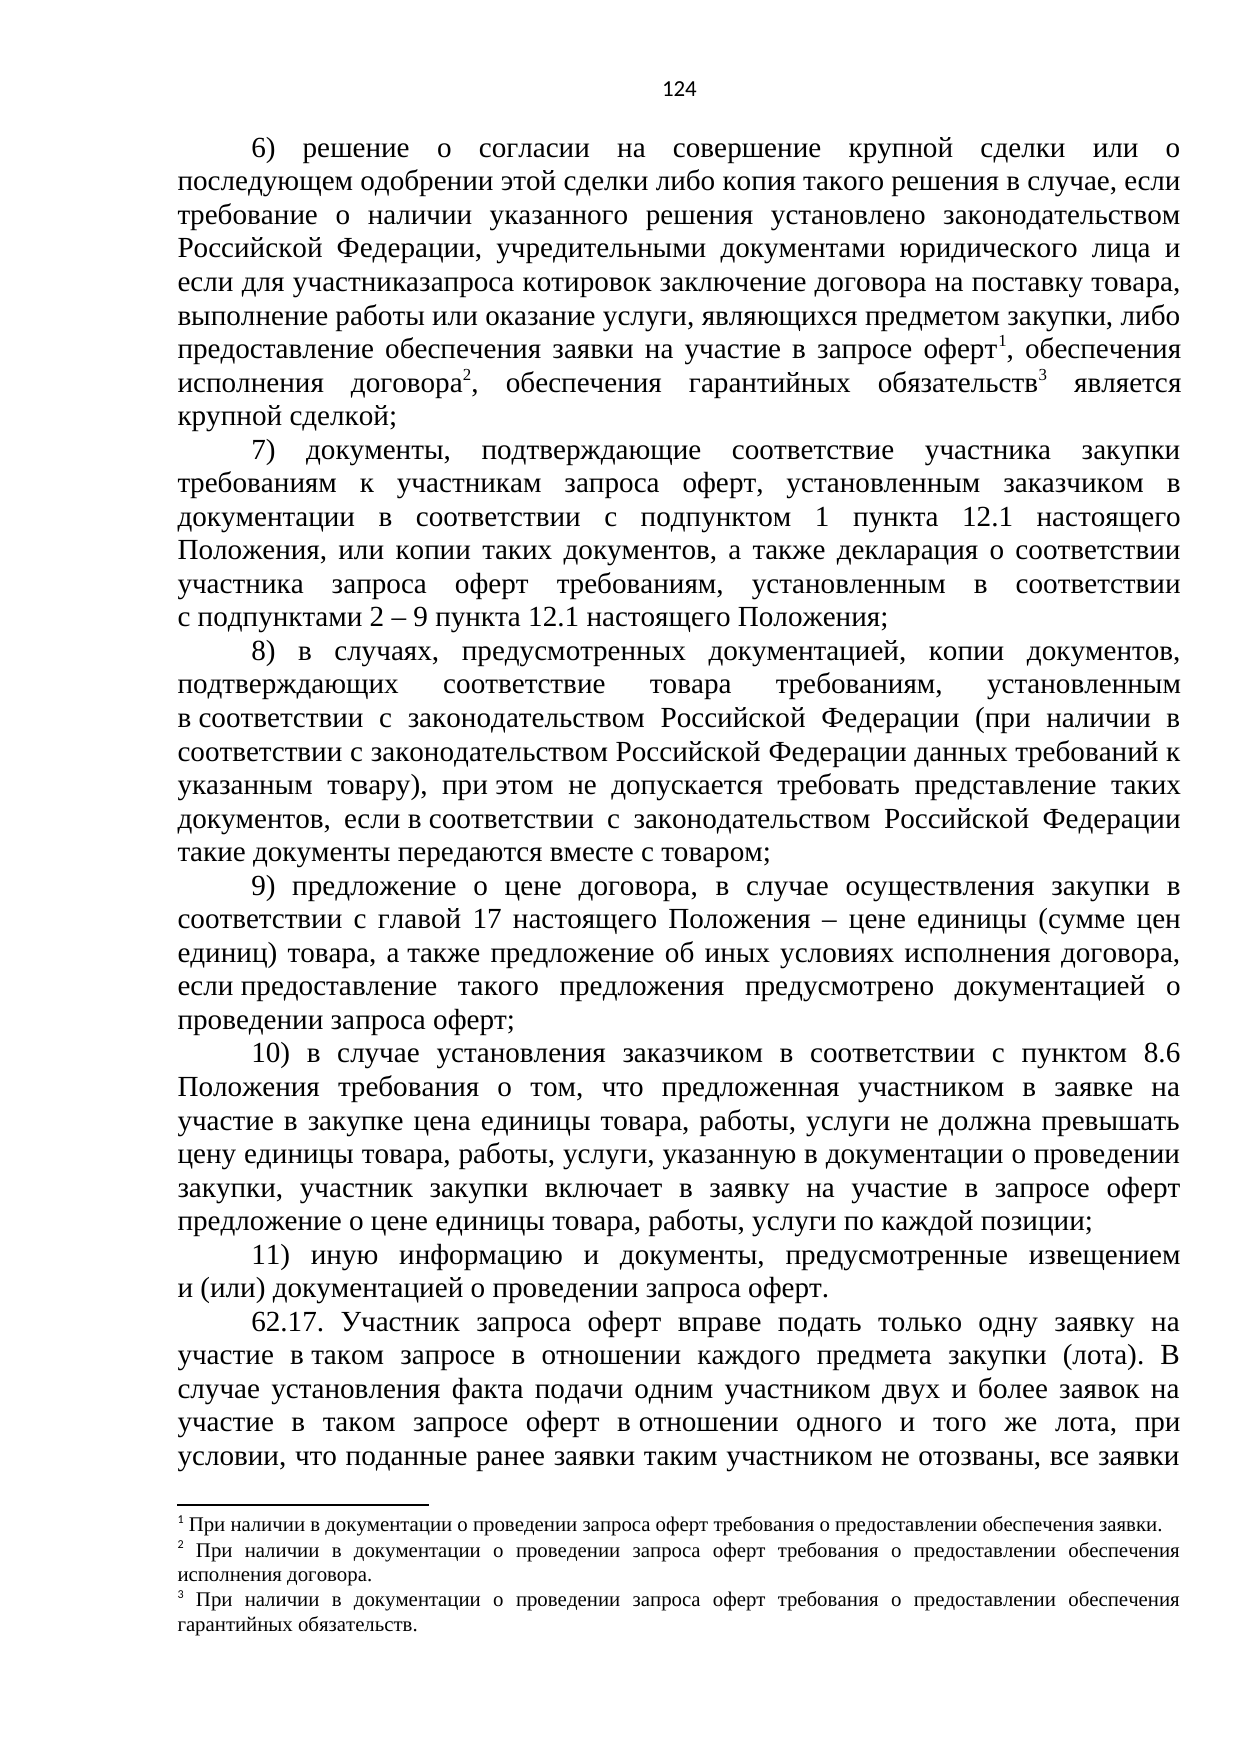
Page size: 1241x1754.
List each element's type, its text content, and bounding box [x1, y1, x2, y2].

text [177, 1304, 1181, 1472]
text 9) предложение о цене договора, в случае осуществления закупки в соответствии с главой 17 настоящего Положения – цене единицы (сумме цен единиц) товара, а также предложение об иных условиях исполнения договора, если предоставление такого предложения предусмотрено документацией о проведении запроса оферт; [177, 868, 1181, 1036]
text 10) в случае установления заказчиком в соответствии с пунктом 8.6 Положения требования о том, что предложенная участником в заявке на участие в закупке цена единицы товара, работы, услуги не должна превышать цену единицы товара, работы, услуги, указанную в документации о проведении закупки, участник закупки включает в заявку на участие в запросе оферт предложение о цене единицы товара, работы, услуги по каждой позиции; [177, 1036, 1181, 1237]
text 11) иную информацию и документы, предусмотренные извещением и (или) документацией о проведении запроса оферт. [177, 1237, 1181, 1304]
text 7) документы, подтверждающие соответствие участника закупки требованиям к участникам запроса оферт, установленным заказчиком в документации в соответствии с подпунктом 1 пункта 12.1 настоящего Положения, или копии таких документов, а также декларация о соответствии участника запроса оферт требованиям, установленным в соответствии с подпунктами 2 – 9 пункта 12.1 настоящего Положения; [177, 432, 1181, 633]
text 6) решение о согласии на совершение крупной сделки или о последующем одобрении этой сделки либо копия такого решения в случае, если требование о наличии указанного решения установлено законодательством Российской Федерации, учредительными документами юридического лица и если для участниказапроса котировок заключение договора на поставку товара, выполнение работы или оказание услуги, являющихся предметом закупки, либо предоставление обеспечения заявки на участие в запросе оферт, обеспечения исполнения договора, обеспечения гарантийных обязательств является крупной сделкой; [177, 130, 1181, 432]
text 8) в случаях, предусмотренных документацией, копии документов, подтверждающих соответствие товара требованиям, установленным в соответствии с законодательством Российской Федерации (при наличии в соответствии с законодательством Российской Федерации данных требований к указанным товару), при этом не допускается требовать представление таких документов, если в соответствии с законодательством Российской Федерации такие документы передаются вместе с товаром; [177, 633, 1181, 868]
